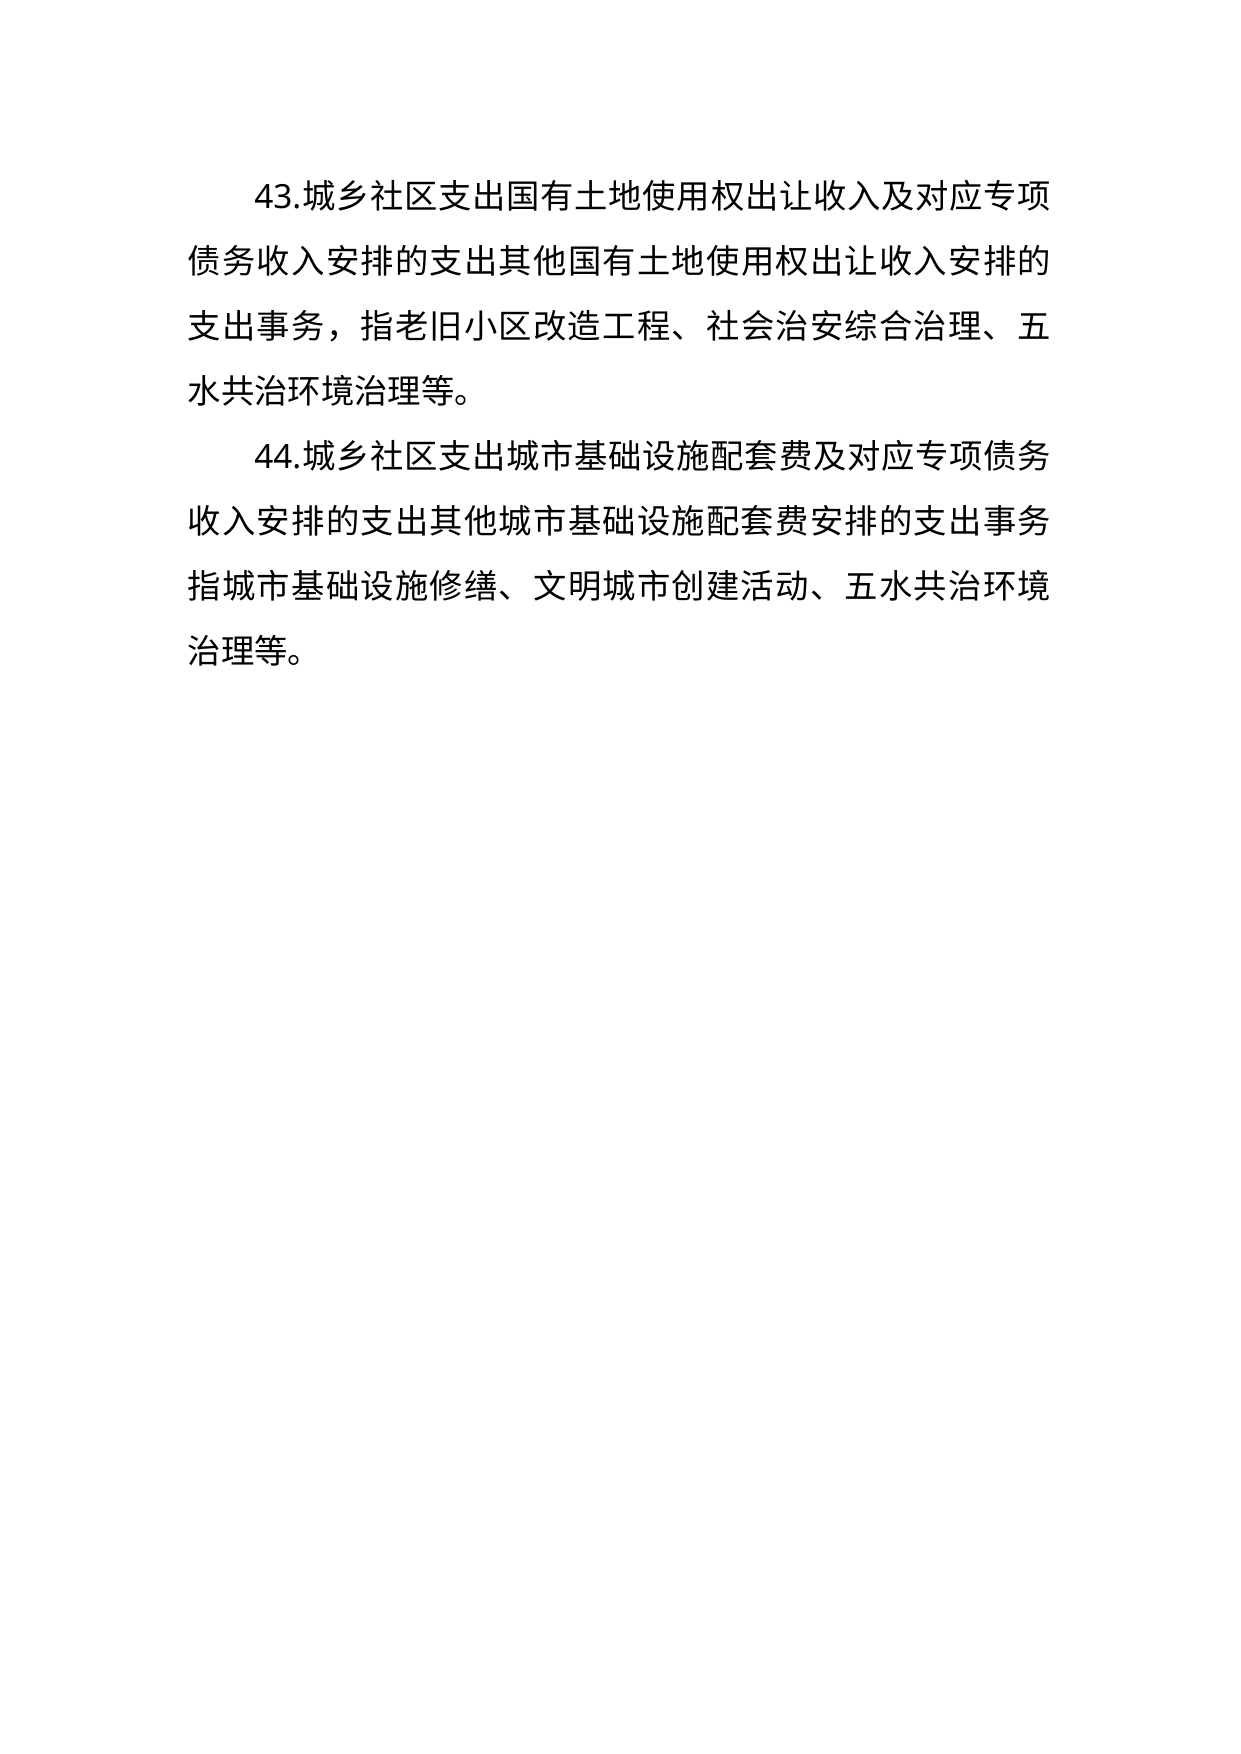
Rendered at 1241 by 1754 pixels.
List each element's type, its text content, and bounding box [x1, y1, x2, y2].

text 43.城乡社区支出国有土地使用权出让收入及对应专项债务收入安排的支出其他国有土地使用权出让收入安排的支出事务，指老旧小区改造工程、社会治安综合治理、五水共治环境治理等。 [187, 162, 1053, 422]
text 44.城乡社区支出城市基础设施配套费及对应专项债务收入安排的支出其他城市基础设施配套费安排的支出事务，指城市基础设施修缮、文明城市创建活动、五水共治环境治理等。 [187, 422, 1053, 682]
